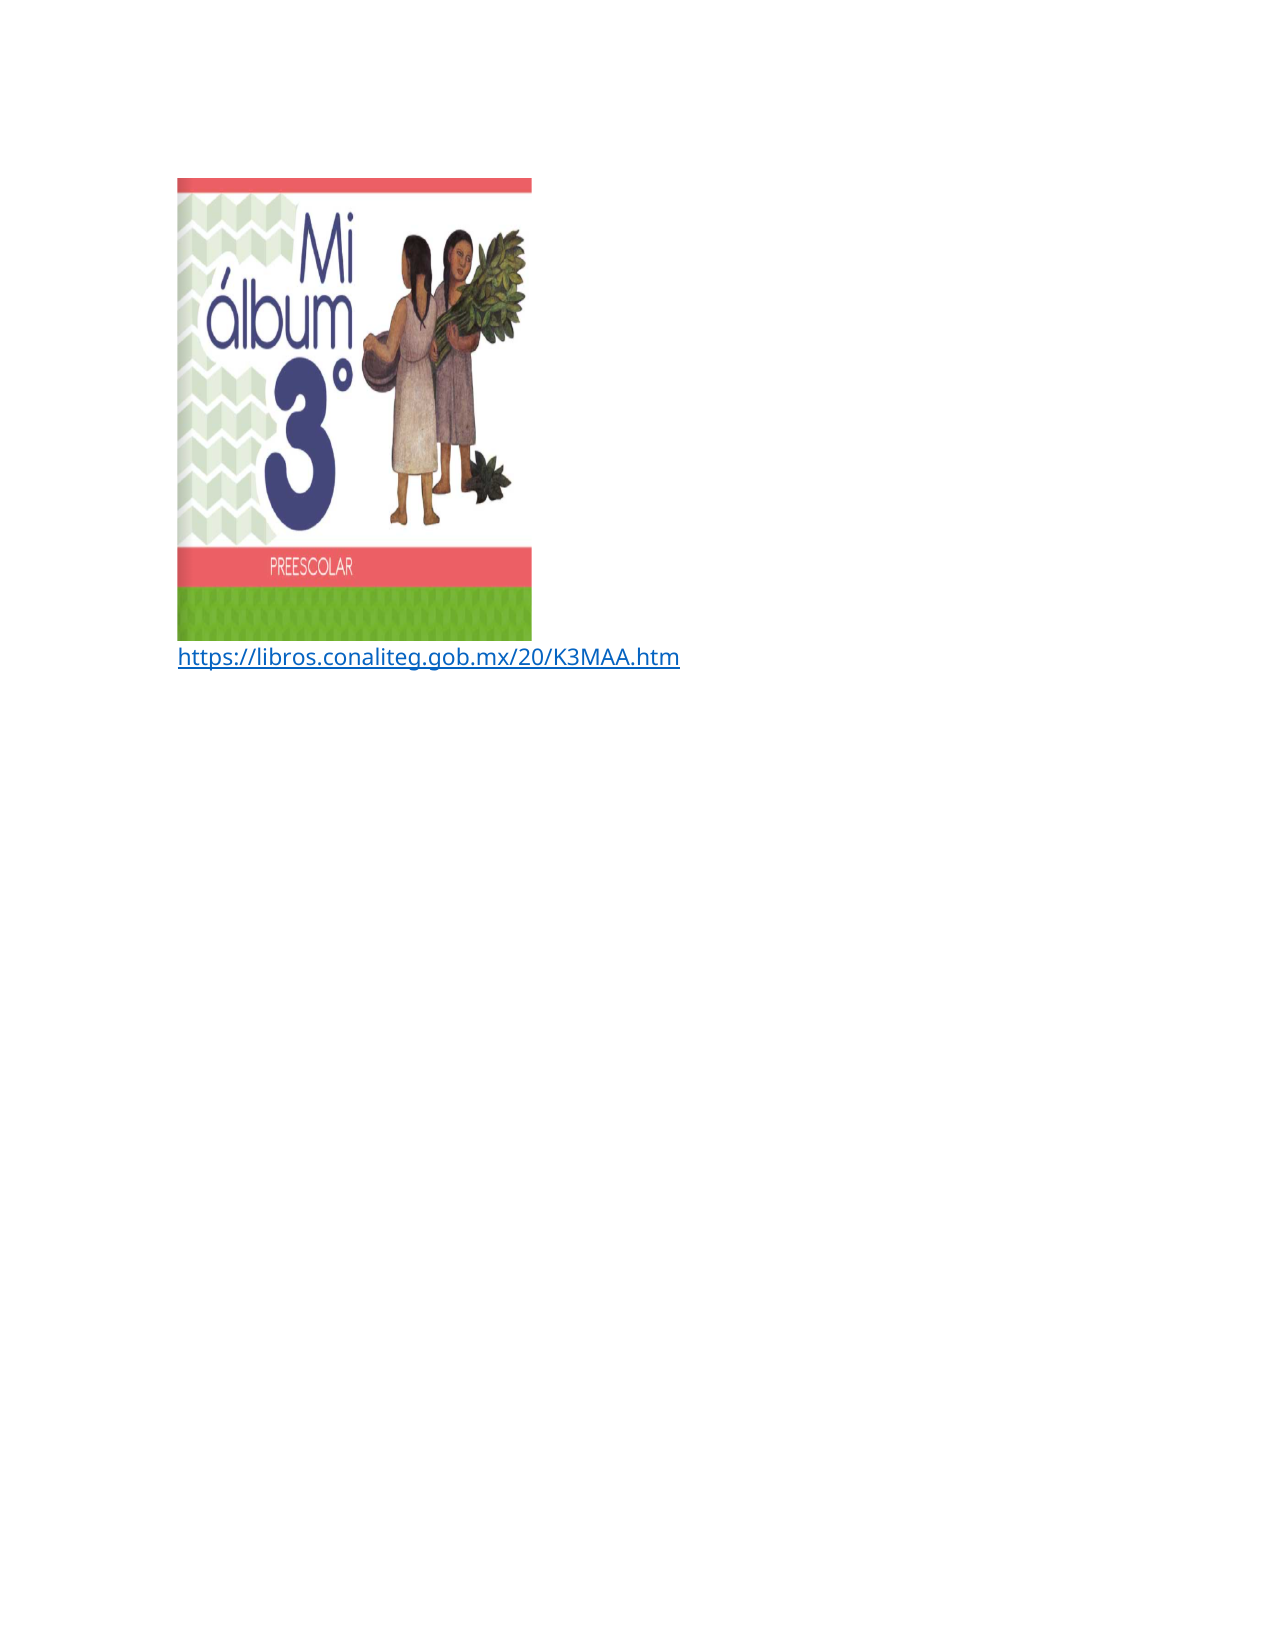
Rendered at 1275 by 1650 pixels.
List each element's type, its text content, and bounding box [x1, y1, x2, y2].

text https://libros.conaliteg.gob.mx/20/K3MAA.htm [177, 641, 1098, 672]
picture [177, 178, 532, 641]
